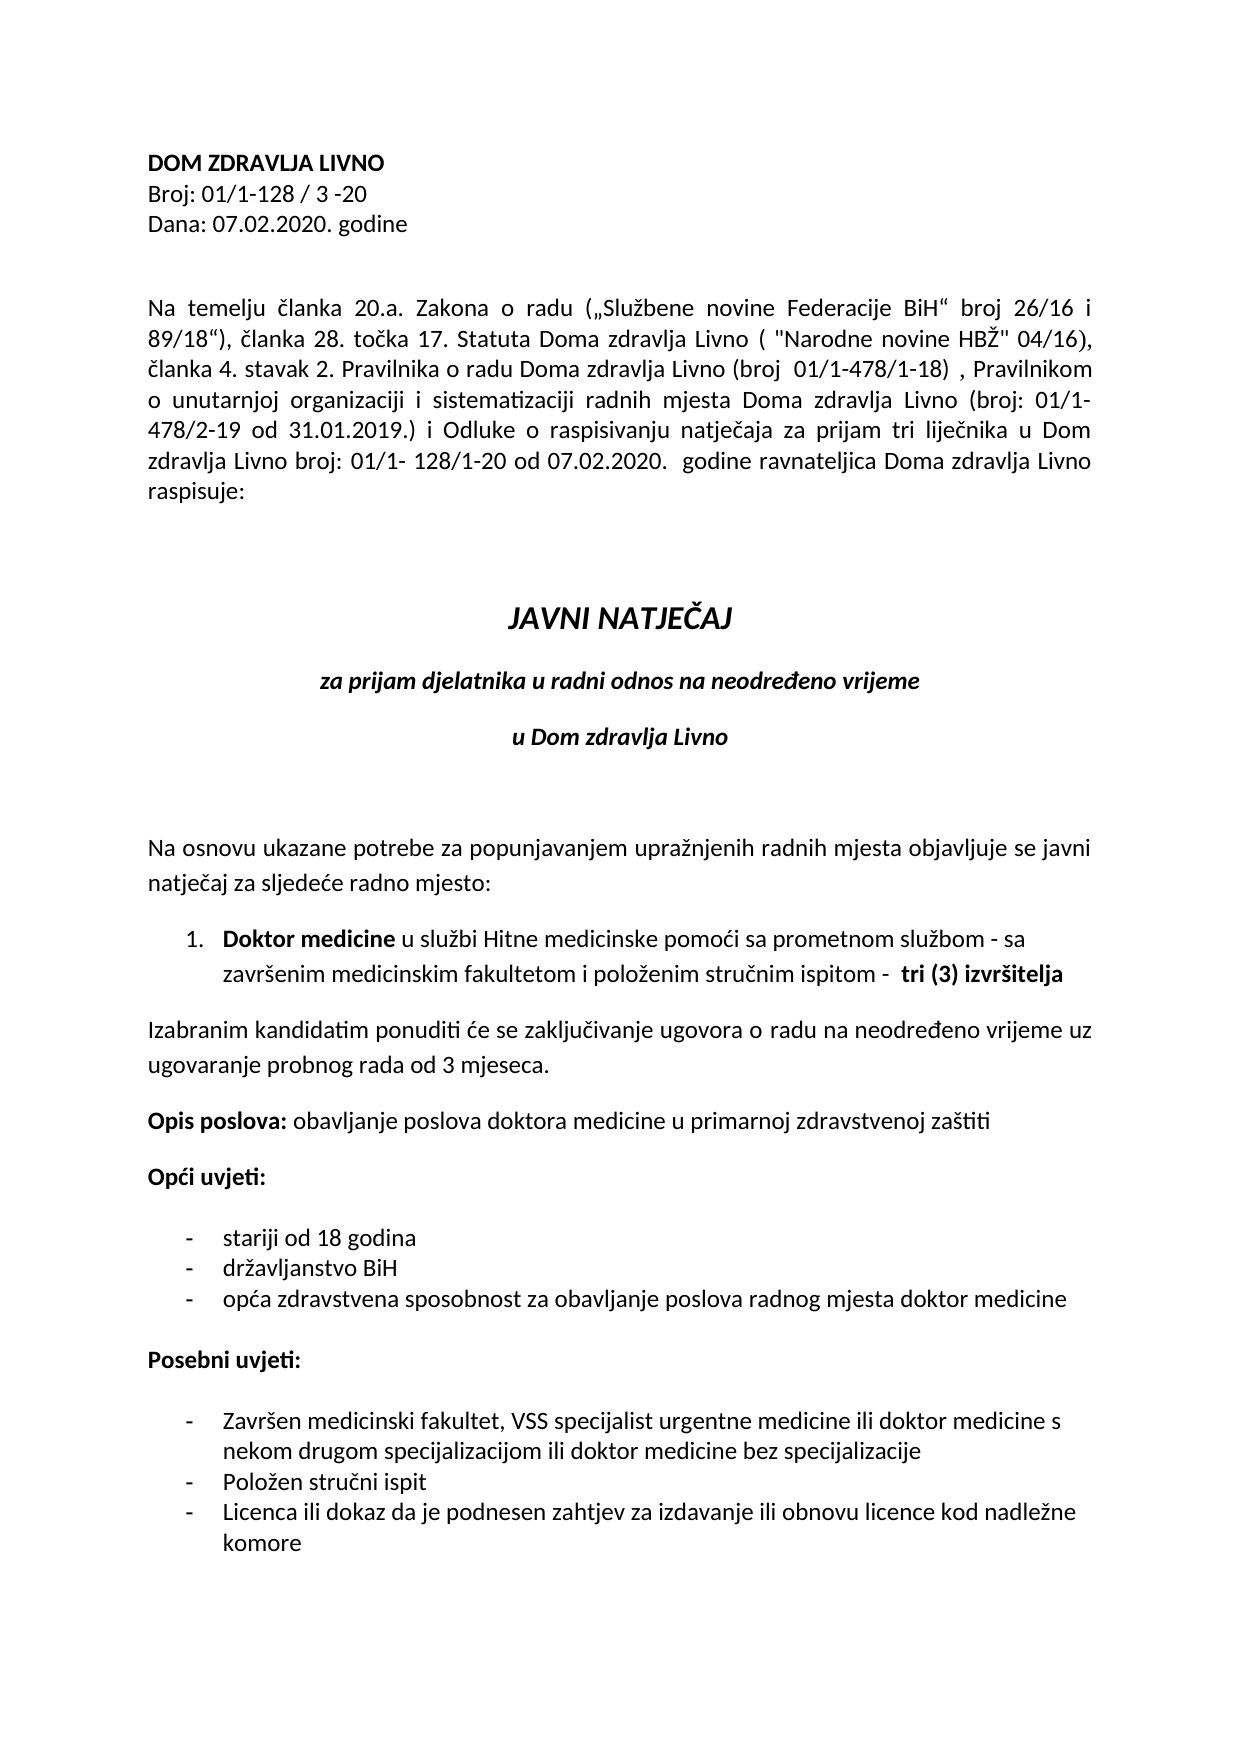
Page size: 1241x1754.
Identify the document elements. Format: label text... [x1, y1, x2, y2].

list stariji od 18 godina [185, 1222, 1093, 1252]
list Doktor medicine u službi Hitne medicinske pomoći sa prometnom službom - sa završenim medicinskim fakultetom i položenim stručnim ispitom - tri (3) izvršitelja [185, 923, 1093, 989]
list državljanstvo BiH [185, 1252, 1093, 1283]
text Na osnovu ukazane potrebe za popunjavanjem upražnjenih radnih mjesta objavljuje se javni natječaj za sljedeće radno mjesto: [148, 832, 1093, 898]
text Opis poslova: obavljanje poslova doktora medicine u primarnoj zdravstvenoj zaštiti [148, 1105, 1093, 1136]
text u Dom zdravlja Livno [148, 721, 1093, 751]
text Posebni uvjeti: [148, 1344, 1093, 1374]
text za prijam djelatnika u radni odnos na neodređeno vrijeme [148, 665, 1093, 696]
text Na temelju članka 20.a. Zakona o radu („Službene novine Federacije BiH“ broj 26/16 i 89/18“), članka 28. točka 17. Statuta Doma zdravlja Livno ( "Narodne novine HBŽ" 04/16), članka 4. stavak 2. Pravilnika o radu Doma zdravlja Livno (broj 01/1-478/1-18) , Pravilnikom o unutarnjoj organizaciji i sistematizaciji radnih mjesta Doma zdravlja Livno (broj: 01/1-478/2-19 od 31.01.2019.) i Odluke o raspisivanju natječaja za prijam tri liječnika u Dom zdravlja Livno broj: 01/1- 128/1-20 od 07.02.2020. godine ravnateljica Doma zdravlja Livno raspisuje: [148, 292, 1093, 506]
text Opći uvjeti: [148, 1161, 1093, 1191]
text DOM ZDRAVLJA LIVNO [148, 148, 1093, 178]
list Licenca ili dokaz da je podnesen zahtjev za izdavanje ili obnovu licence kod nadležne komore [185, 1497, 1093, 1558]
list opća zdravstvena sposobnost za obavljanje poslova radnog mjesta doktor medicine [185, 1283, 1093, 1313]
list Završen medicinski fakultet, VSS specijalist urgentne medicine ili doktor medicine s nekom drugom specijalizacijom ili doktor medicine bez specijalizacije [185, 1405, 1093, 1466]
text Izabranim kandidatim ponuditi će se zaključivanje ugovora o radu na neodređeno vrijeme uz ugovaranje probnog rada od 3 mjeseca. [148, 1014, 1093, 1080]
text Broj: 01/1-128 / 3 -20 [148, 178, 1093, 209]
list Položen stručni ispit [185, 1466, 1093, 1497]
text Dana: 07.02.2020. godine [148, 209, 1093, 239]
text JAVNI NATJEČAJ [148, 597, 1093, 638]
